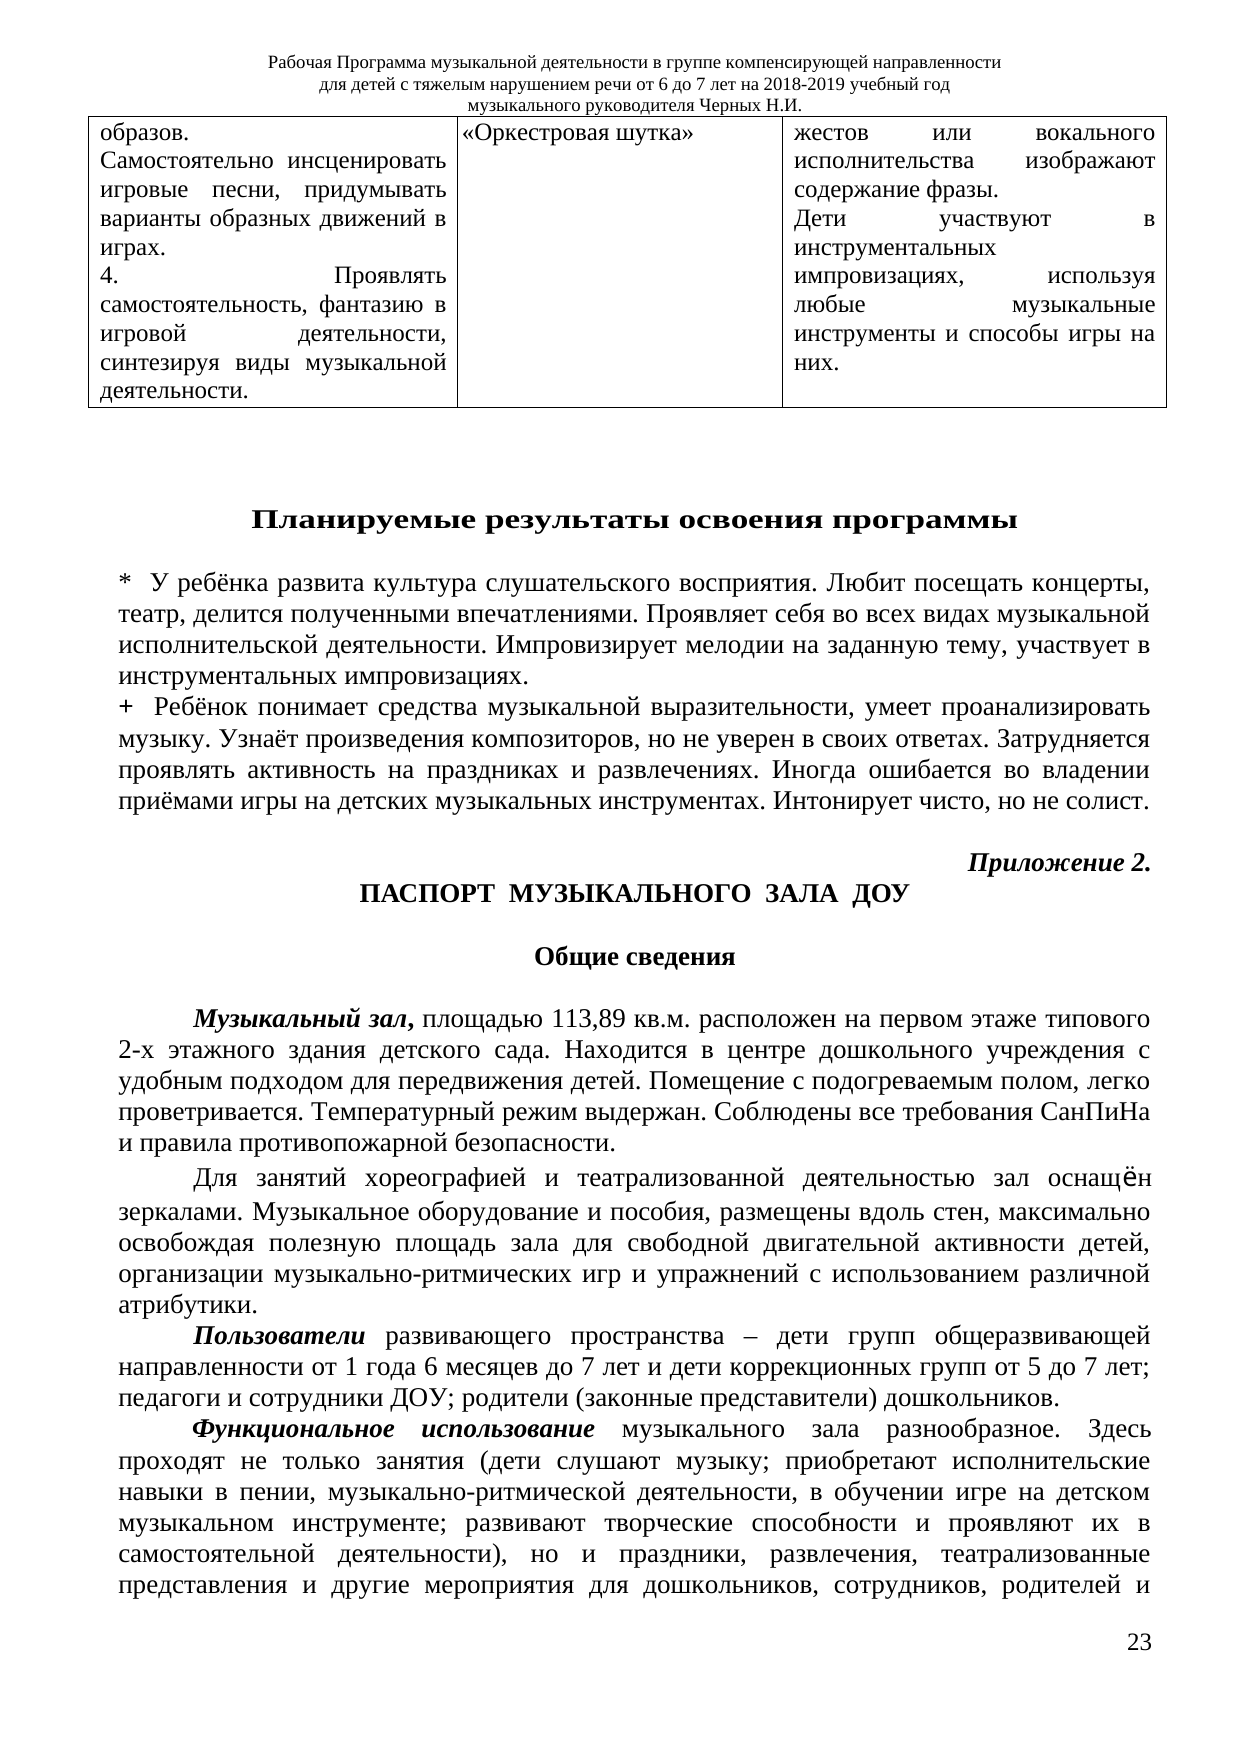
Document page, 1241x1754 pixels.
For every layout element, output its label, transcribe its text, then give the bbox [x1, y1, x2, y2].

text Общие сведения [118, 940, 1152, 971]
text Приложение 2. [118, 846, 1152, 877]
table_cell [783, 117, 1166, 407]
text Планируемые результаты освоения программы [118, 504, 1152, 535]
text Паспорт музыкального зала ДОУ [118, 877, 1152, 908]
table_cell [458, 117, 782, 407]
text Пользователи развивающего пространства – дети групп общеразвивающей направленности от 1 года 6 месяцев до 7 лет и дети коррекционных групп от 5 до 7 лет; педагоги и сотрудники ДОУ; родители (законные представители) дошкольников. [118, 1319, 1152, 1413]
text Музыкальный зал, площадью 113,89 кв.м. расположен на первом этаже типового 2-х этажного здания детского сада. Находится в центре дошкольного учреждения с удобным подходом для передвижения детей. Помещение с подогреваемым полом, легко проветривается. Температурный режим выдержан. Соблюдены все требования СанПиНа и правила противопожарной безопасности. [118, 1002, 1152, 1158]
text + Ребёнок понимает средства музыкальной выразительности, умеет проанализировать музыку. Узнаёт произведения композиторов, но не уверен в своих ответах. Затрудняется проявлять активность на праздниках и развлечениях. Иногда ошибается во владении приёмами игры на детских музыкальных инструментах. Интонирует чисто, но не солист. [118, 691, 1152, 815]
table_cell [89, 117, 457, 407]
text * У ребёнка развита культура слушательского восприятия. Любит посещать концерты, театр, делится полученными впечатлениями. Проявляет себя во всех видах музыкальной исполнительской деятельности. Импровизирует мелодии на заданную тему, участвует в инструментальных импровизациях. [118, 566, 1152, 691]
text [118, 1413, 1152, 1599]
text Для занятий хореографией и театрализованной деятельностью зал оснащён зеркалами. Музыкальное оборудование и пособия, размещены вдоль стен, максимально освобождая полезную площадь зала для свободной двигательной активности детей, организации музыкально-ритмических игр и упражнений с использованием различной атрибутики. [118, 1158, 1152, 1319]
